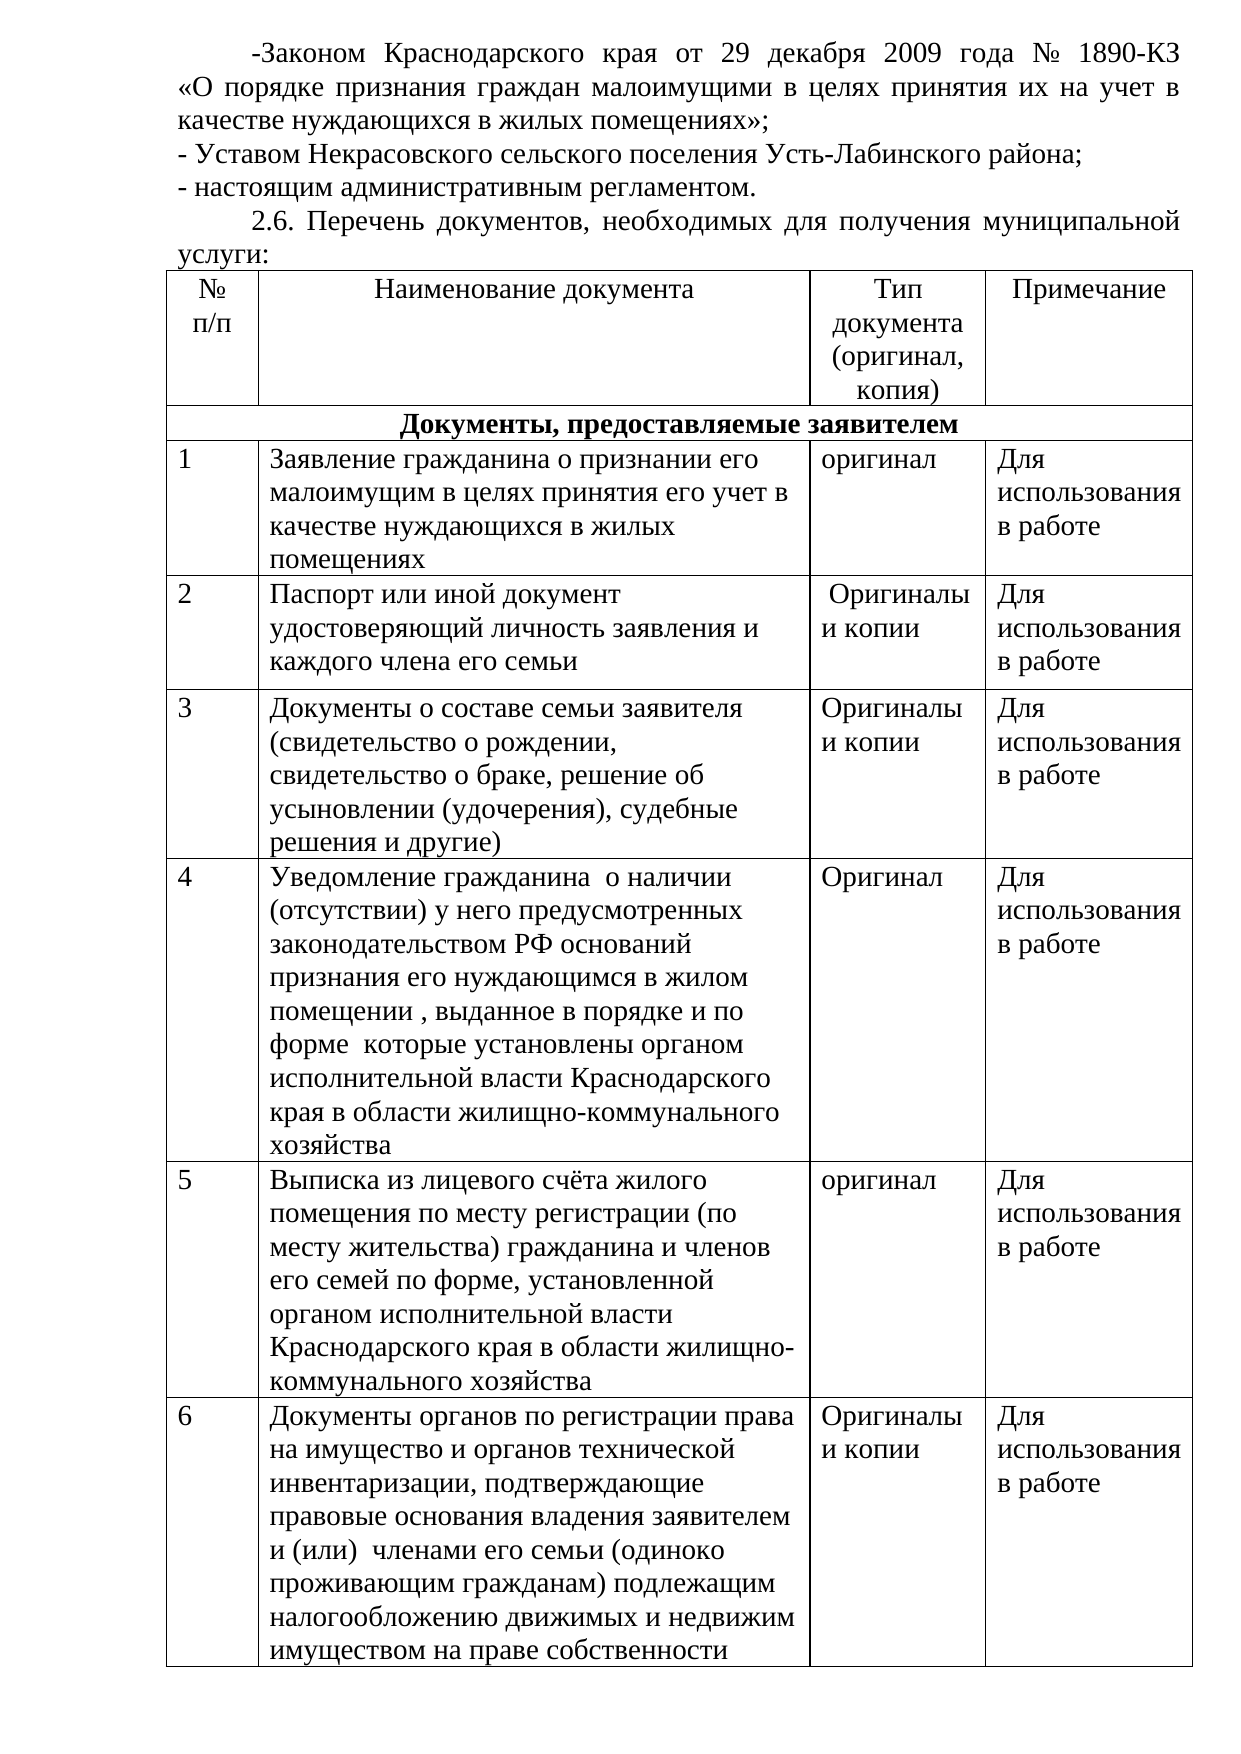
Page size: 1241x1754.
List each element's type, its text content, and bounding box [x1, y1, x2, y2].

table_cell 6 [167, 1398, 258, 1666]
table_cell 4 [167, 859, 258, 1161]
table_header Примечание [986, 271, 1192, 405]
table_cell Документы органов по регистрации права на имущество и органов технической инвентаризации, подтверждающие правовые основания владения заявителем и (или) членами его семьи (одиноко проживающим гражданам) подлежащим налогообложению движимых и недвижим имуществом на праве собственности [259, 1398, 809, 1666]
table_cell оригинал [811, 1162, 985, 1397]
table_cell Для использования в работе [986, 859, 1192, 1161]
table_cell Оригиналы и копии [811, 690, 985, 858]
text - Уставом Некрасовского сельского поселения Усть-Лабинского района; [177, 136, 1181, 169]
table_cell Уведомление гражданина о наличии (отсутствии) у него предусмотренных законодательством РФ оснований признания его нуждающимся в жилом помещении , выданное в порядке и по форме которые установлены органом исполнительной власти Краснодарского края в области жилищно-коммунального хозяйства [259, 859, 809, 1161]
table_cell Паспорт или иной документ удостоверяющий личность заявления и каждого члена его семьи [259, 576, 809, 689]
table_header № п/п [167, 271, 258, 405]
text - настоящим административным регламентом. [177, 169, 1181, 203]
table_cell Для использования в работе [986, 441, 1192, 575]
table_cell Выписка из лицевого счёта жилого помещения по месту регистрации (по месту жительства) гражданина и членов его семей по форме, установленной органом исполнительной власти Краснодарского края в области жилищно-коммунального хозяйства [259, 1162, 809, 1397]
table_cell Оригиналы и копии [811, 576, 985, 689]
list -Законом Краснодарского края от 29 декабря 2009 года № 1890-КЗ «О порядке признания граждан малоимущими в целях принятия их на учет в качестве нуждающихся в жилых помещениях»; [177, 35, 1181, 136]
table_cell Для использования в работе [986, 576, 1192, 689]
table_header Наименование документа [259, 271, 809, 405]
table_cell оригинал [811, 441, 985, 575]
table_cell 1 [167, 441, 258, 575]
table_cell Для использования в работе [986, 690, 1192, 858]
table_cell Документы о составе семьи заявителя (свидетельство о рождении, свидетельство о браке, решение об усыновлении (удочерения), судебные решения и другие) [259, 690, 809, 858]
table_cell Оригиналы и копии [811, 1398, 985, 1666]
table_cell 3 [167, 690, 258, 858]
table_cell 2 [167, 576, 258, 689]
table_cell Для использования в работе [986, 1162, 1192, 1397]
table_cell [986, 1398, 1192, 1666]
table_cell Заявление гражданина о признании его малоимущим в целях принятия его учет в качестве нуждающихся в жилых помещениях [259, 441, 809, 575]
table_cell 5 [167, 1162, 258, 1397]
table_header Тип документа (оригинал, копия) [811, 271, 985, 405]
table_cell Документы, предоставляемые заявителем [167, 406, 1192, 440]
list 2.6. Перечень документов, необходимых для получения муниципальной услуги: [177, 203, 1181, 270]
table_cell Оригинал [811, 859, 985, 1161]
